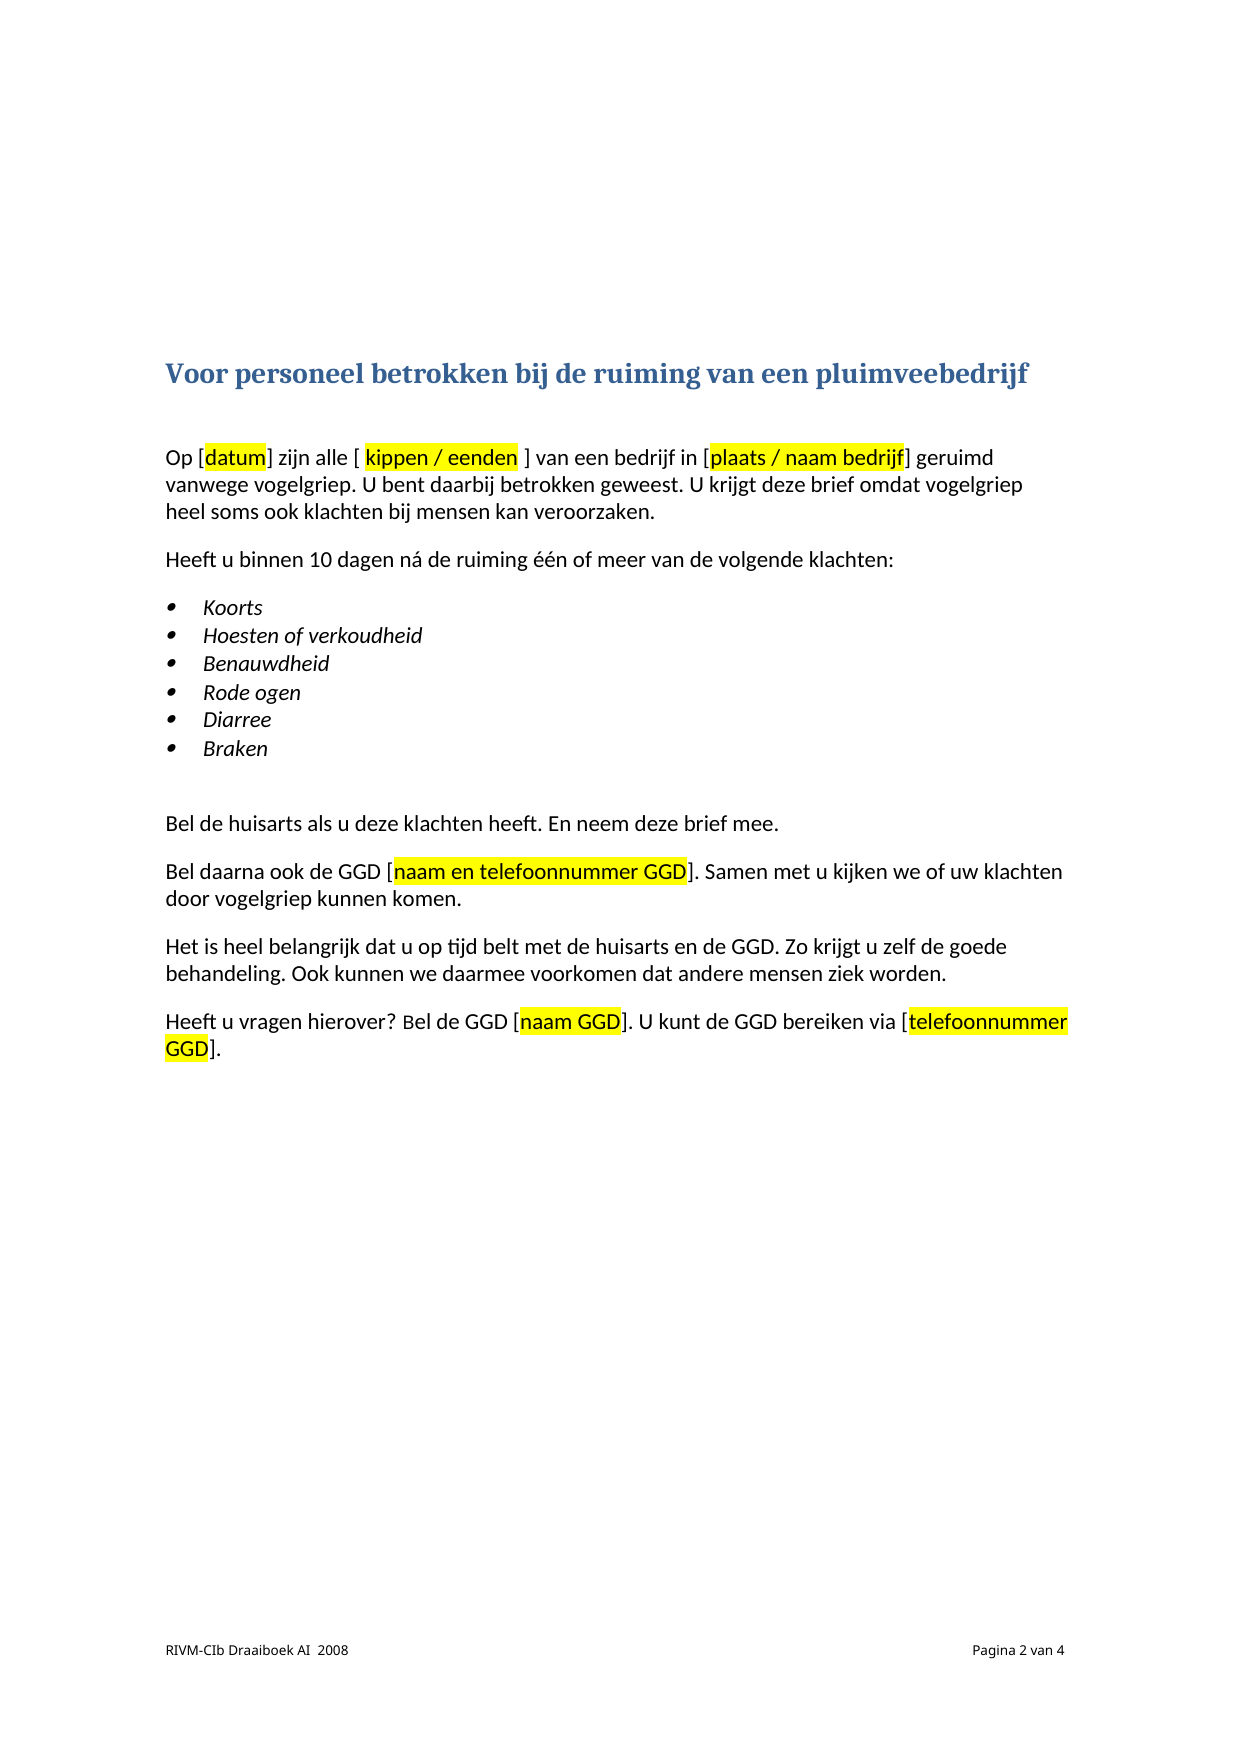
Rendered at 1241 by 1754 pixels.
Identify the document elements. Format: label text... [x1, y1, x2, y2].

text Op [datum] zijn alle [ kippen / eenden ] van een bedrijf in [plaats / naam bedrijf] geruimd vanwege vogelgriep. U bent daarbij betrokken geweest. U krijgt deze brief omdat vogelgriep heel soms ook klachten bij mensen kan veroorzaken. [165, 443, 1069, 525]
text Heeft u vragen hierover? Bel de GGD [naam GGD]. U kunt de GGD bereiken via [telefoonnummer GGD]. [165, 1007, 1069, 1062]
text Het is heel belangrijk dat u op tijd belt met de huisarts en de GGD. Zo krijgt u zelf de goede behandeling. Ook kunnen we daarmee voorkomen dat andere mensen ziek worden. [165, 932, 1069, 987]
text Bel de huisarts als u deze klachten heeft. En neem deze brief mee. [165, 809, 1069, 837]
list Braken [165, 734, 1069, 762]
text Bel daarna ook de GGD [naam en telefoonnummer GGD]. Samen met u kijken we of uw klachten door vogelgriep kunnen komen. [165, 857, 1069, 912]
list Diarree [165, 706, 1069, 734]
list Rode ogen [165, 678, 1069, 706]
text Heeft u binnen 10 dagen ná de ruiming één of meer van de volgende klachten: [165, 546, 1069, 573]
list Koorts [165, 593, 1069, 622]
subtitle Voor personeel betrokken bij de ruiming van een pluimveebedrijf [165, 357, 1069, 391]
list Benauwdheid [165, 649, 1069, 678]
list Hoesten of verkoudheid [165, 622, 1069, 649]
